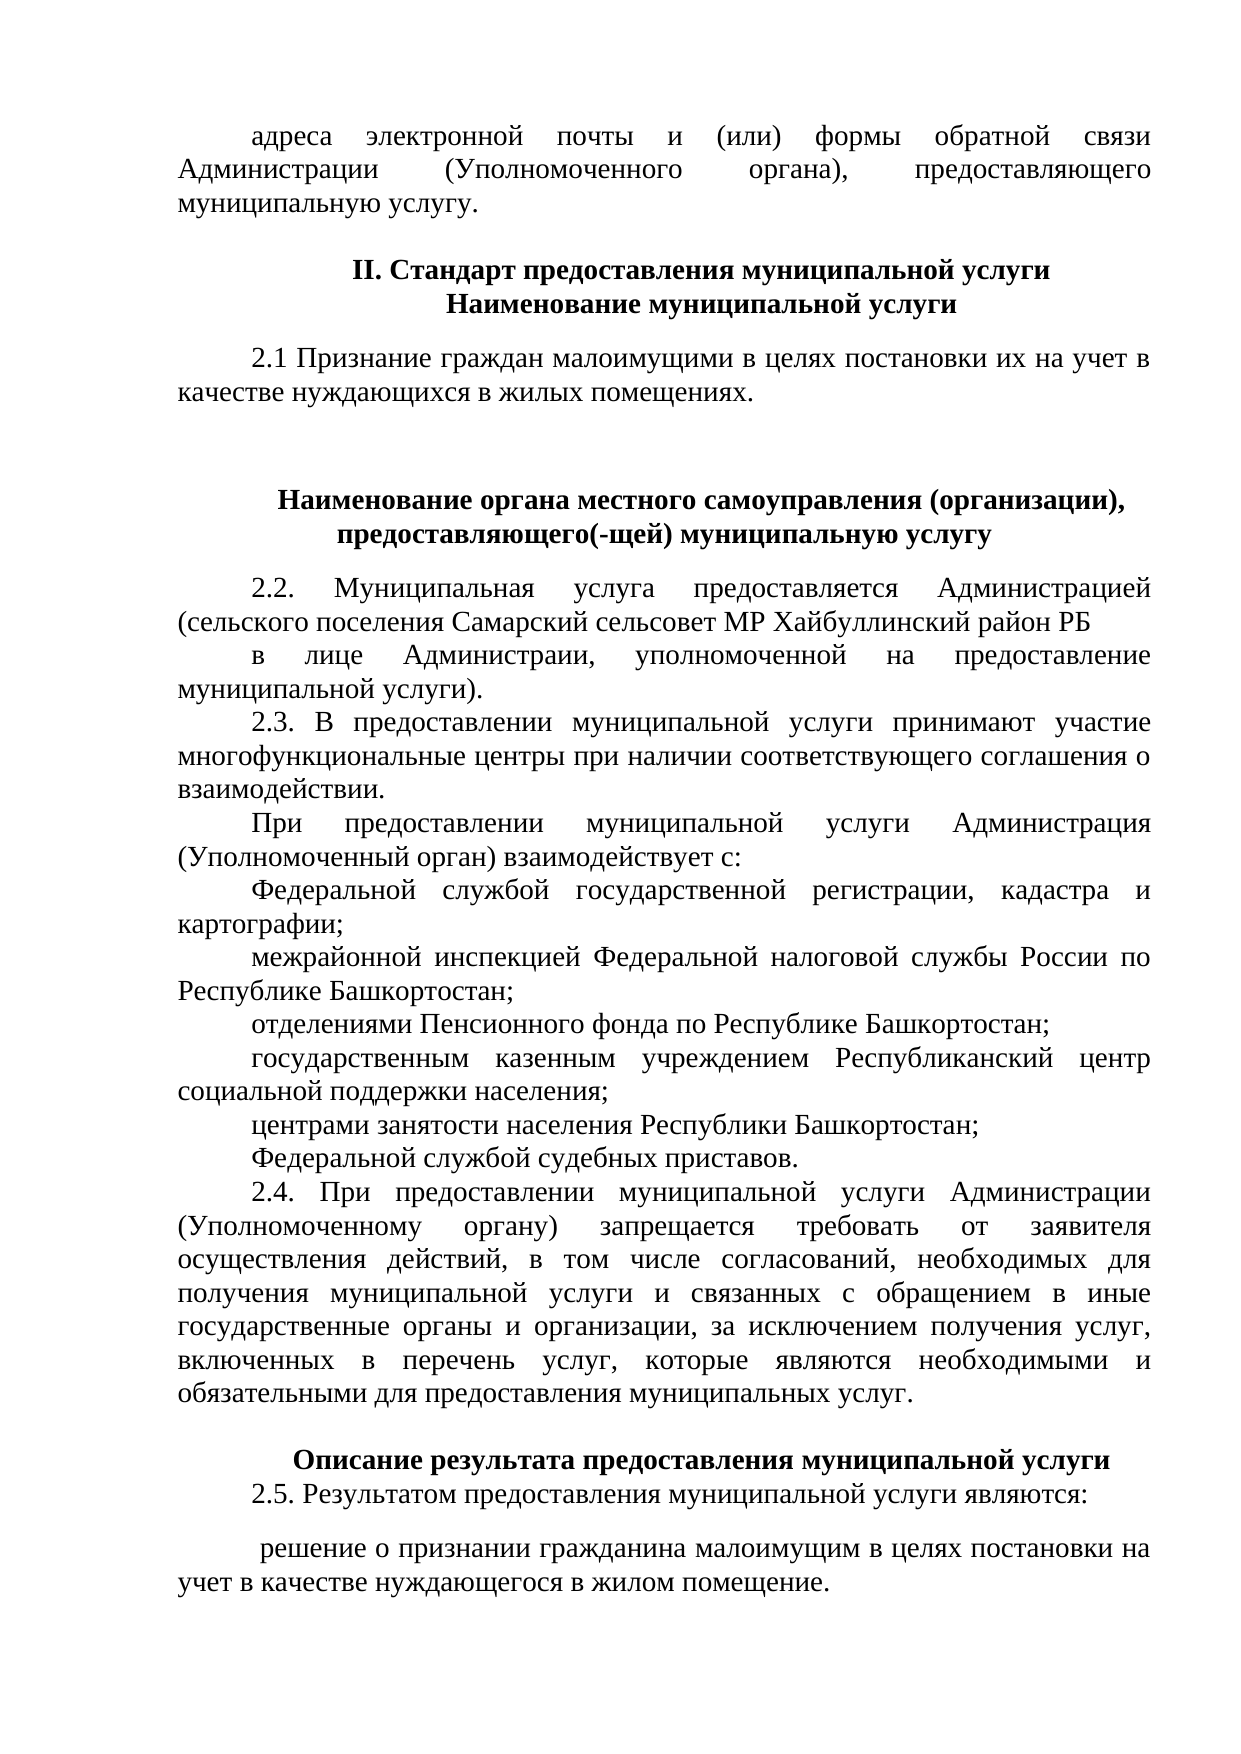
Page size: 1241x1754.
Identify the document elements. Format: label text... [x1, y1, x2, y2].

text 2.4. При предоставлении муниципальной услуги Администрации (Уполномоченному органу) запрещается требовать от заявителя осуществления действий, в том числе согласований, необходимых для получения муниципальной услуги и связанных с обращением в иные государственные органы и организации, за исключением получения услуг, включенных в перечень услуг, которые являются необходимыми и обязательными для предоставления муниципальных услуг. [177, 1174, 1152, 1409]
text Наименование муниципальной услуги [177, 286, 1152, 319]
text 2.1 Признание граждан малоимущими в целях постановки их на учет в качестве нуждающихся в жилых помещениях. [177, 340, 1152, 407]
text межрайонной инспекцией Федеральной налоговой службы России по Республике Башкортостан; [177, 939, 1152, 1006]
text 2.2. Муниципальная услуга предоставляется Администрацией (сельского поселения Самарский сельсовет МР Хайбуллинский район РБ [177, 570, 1152, 637]
text центрами занятости населения Республики Башкортостан; [177, 1107, 1152, 1141]
text государственным казенным учреждением Республиканский центр социальной поддержки населения; [177, 1040, 1152, 1107]
text Описание результата предоставления муниципальной услуги [177, 1442, 1152, 1476]
text 2.5. Результатом предоставления муниципальной услуги являются: [177, 1476, 1152, 1509]
text При предоставлении муниципальной услуги Администрация (Уполномоченный орган) взаимодействует с: [177, 805, 1152, 872]
text Федеральной службой государственной регистрации, кадастра и картографии; [177, 872, 1152, 939]
text решение о признании гражданина малоимущим в целях постановки на учет в качестве нуждающегося в жилом помещение. [177, 1530, 1152, 1597]
text адреса электронной почты и (или) формы обратной связи Администрации (Уполномоченного органа), предоставляющего муниципальную услугу. [177, 118, 1152, 219]
text отделениями Пенсионного фонда по Республике Башкортостан; [177, 1006, 1152, 1040]
text Федеральной службой судебных приставов. [177, 1141, 1152, 1174]
text II. Стандарт предоставления муниципальной услуги [177, 252, 1152, 286]
text 2.3. В предоставлении муниципальной услуги принимают участие многофункциональные центры при наличии соответствующего соглашения о взаимодействии. [177, 704, 1152, 805]
text в лице Администраии, уполномоченной на предоставление муниципальной услуги). [177, 637, 1152, 704]
text Наименование органа местного самоуправления (организации), предоставляющего(-щей) муниципальную услугу [177, 482, 1152, 549]
